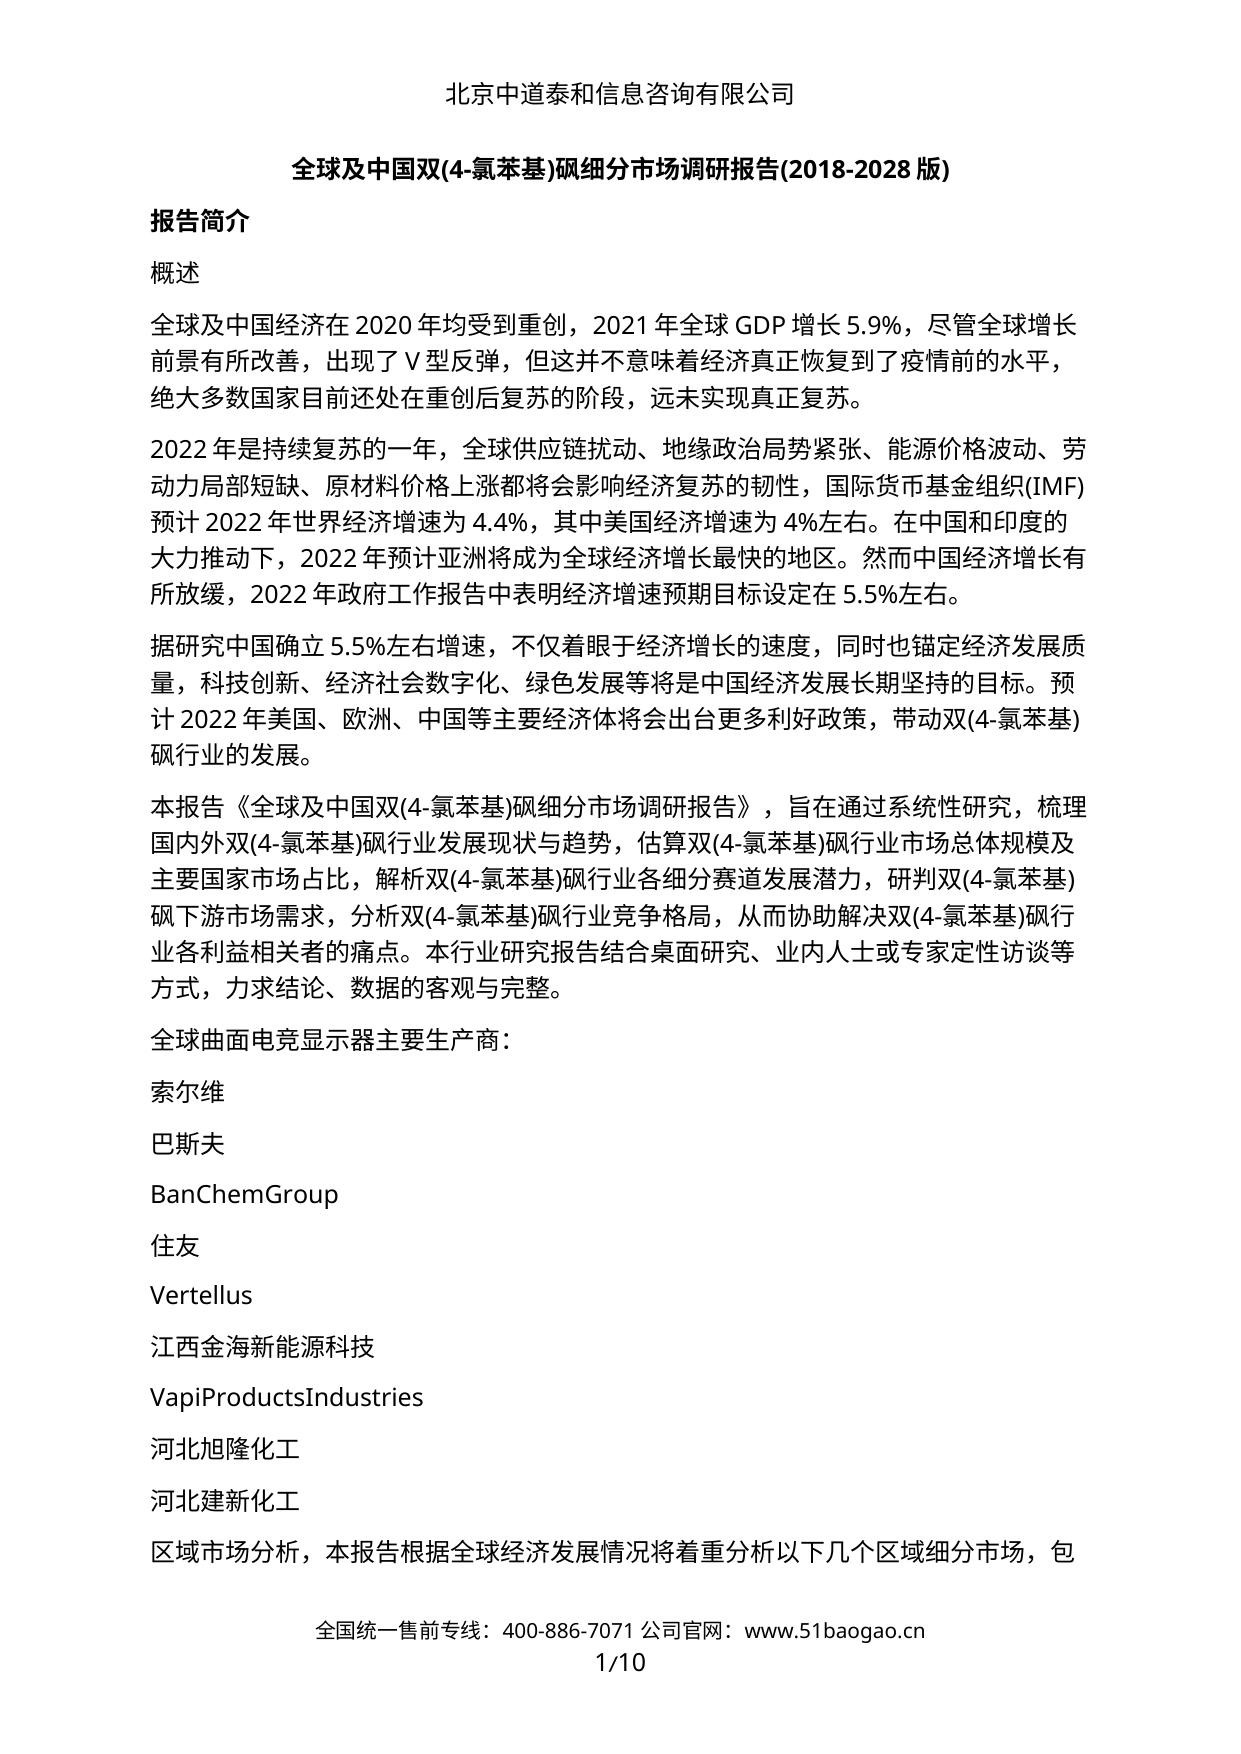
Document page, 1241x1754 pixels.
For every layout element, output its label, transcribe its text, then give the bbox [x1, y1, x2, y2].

text 江西金海新能源科技 [150, 1327, 1090, 1364]
text 巴斯夫 [150, 1124, 1090, 1161]
text 概述 [150, 254, 1090, 290]
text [150, 1533, 1090, 1569]
text 2022年是持续复苏的一年，全球供应链扰动、地缘政治局势紧张、能源价格波动、劳动力局部短缺、原材料价格上涨都将会影响经济复苏的韧性，国际货币基金组织(IMF)预计2022年世界经济增速为4.4%，其中美国经济增速为4%左右。在中国和印度的大力推动下，2022年预计亚洲将成为全球经济增长最快的地区。然而中国经济增长有所放缓，2022年政府工作报告中表明经济增速预期目标设定在5.5%左右。 [150, 430, 1090, 611]
text 住友 [150, 1226, 1090, 1262]
text 全球及中国经济在2020年均受到重创，2021年全球GDP增长5.9%，尽管全球增长前景有所改善，出现了V型反弹，但这并不意味着经济真正恢复到了疫情前的水平，绝大多数国家目前还处在重创后复苏的阶段，远未实现真正复苏。 [150, 306, 1090, 414]
text 全球及中国双(4-氯苯基)砜细分市场调研报告(2018-2028版) [150, 150, 1090, 186]
text 据研究中国确立5.5%左右增速，不仅着眼于经济增长的速度，同时也锚定经济发展质量，科技创新、经济社会数字化、绿色发展等将是中国经济发展长期坚持的目标。预计2022年美国、欧洲、中国等主要经济体将会出台更多利好政策，带动双(4-氯苯基)砜行业的发展。 [150, 627, 1090, 772]
text 本报告《全球及中国双(4-氯苯基)砜细分市场调研报告》，旨在通过系统性研究，梳理国内外双(4-氯苯基)砜行业发展现状与趋势，估算双(4-氯苯基)砜行业市场总体规模及主要国家市场占比，解析双(4-氯苯基)砜行业各细分赛道发展潜力，研判双(4-氯苯基)砜下游市场需求，分析双(4-氯苯基)砜行业竞争格局，从而协助解决双(4-氯苯基)砜行业各利益相关者的痛点。本行业研究报告结合桌面研究、业内人士或专家定性访谈等方式，力求结论、数据的客观与完整。 [150, 787, 1090, 1005]
text 报告简介 [150, 202, 1090, 238]
text 河北建新化工 [150, 1481, 1090, 1517]
text Vertellus [150, 1278, 1090, 1312]
text 全球曲面电竞显示器主要生产商： [150, 1021, 1090, 1057]
text 索尔维 [150, 1072, 1090, 1109]
text BanChemGroup [150, 1176, 1090, 1210]
text 河北旭隆化工 [150, 1429, 1090, 1465]
text VapiProductsIndustries [150, 1379, 1090, 1413]
